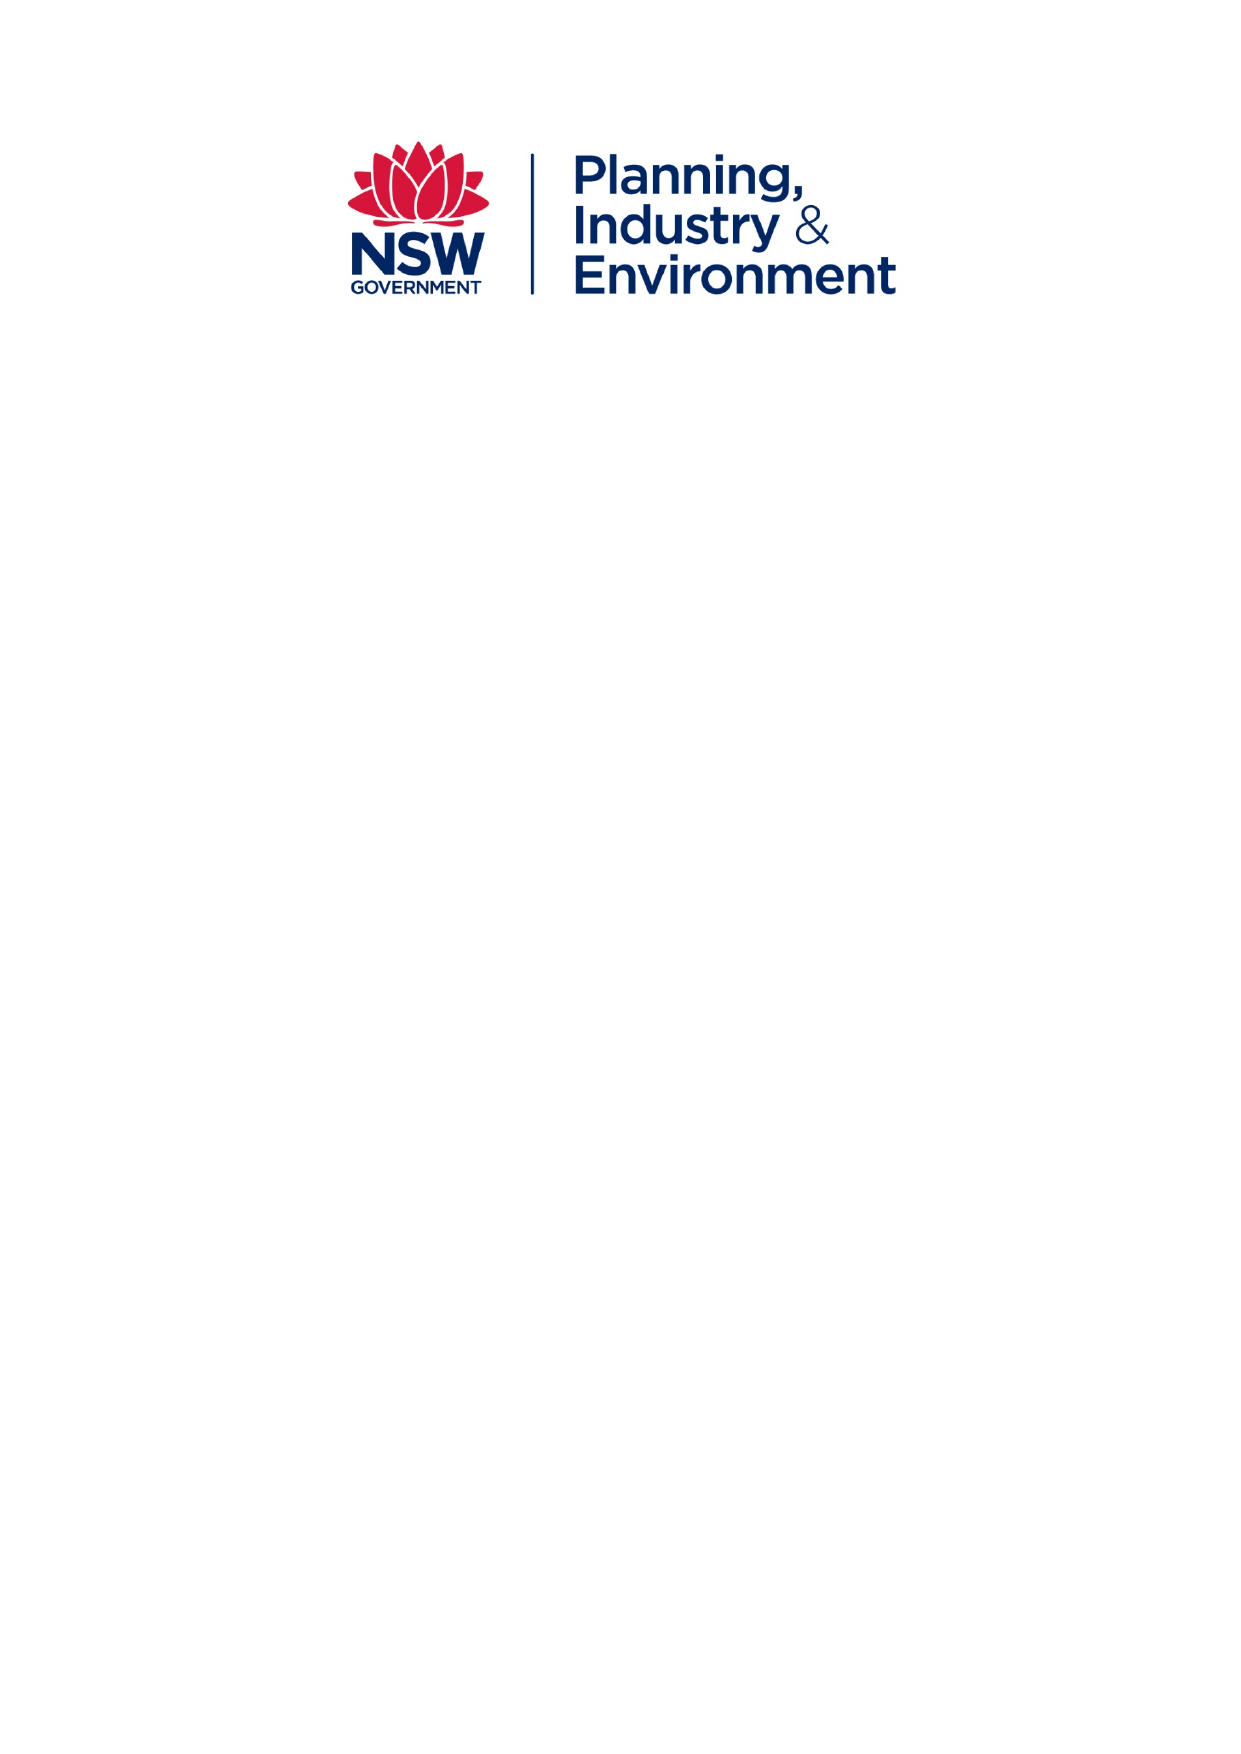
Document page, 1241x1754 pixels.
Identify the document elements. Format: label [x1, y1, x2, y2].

picture [324, 118, 916, 314]
